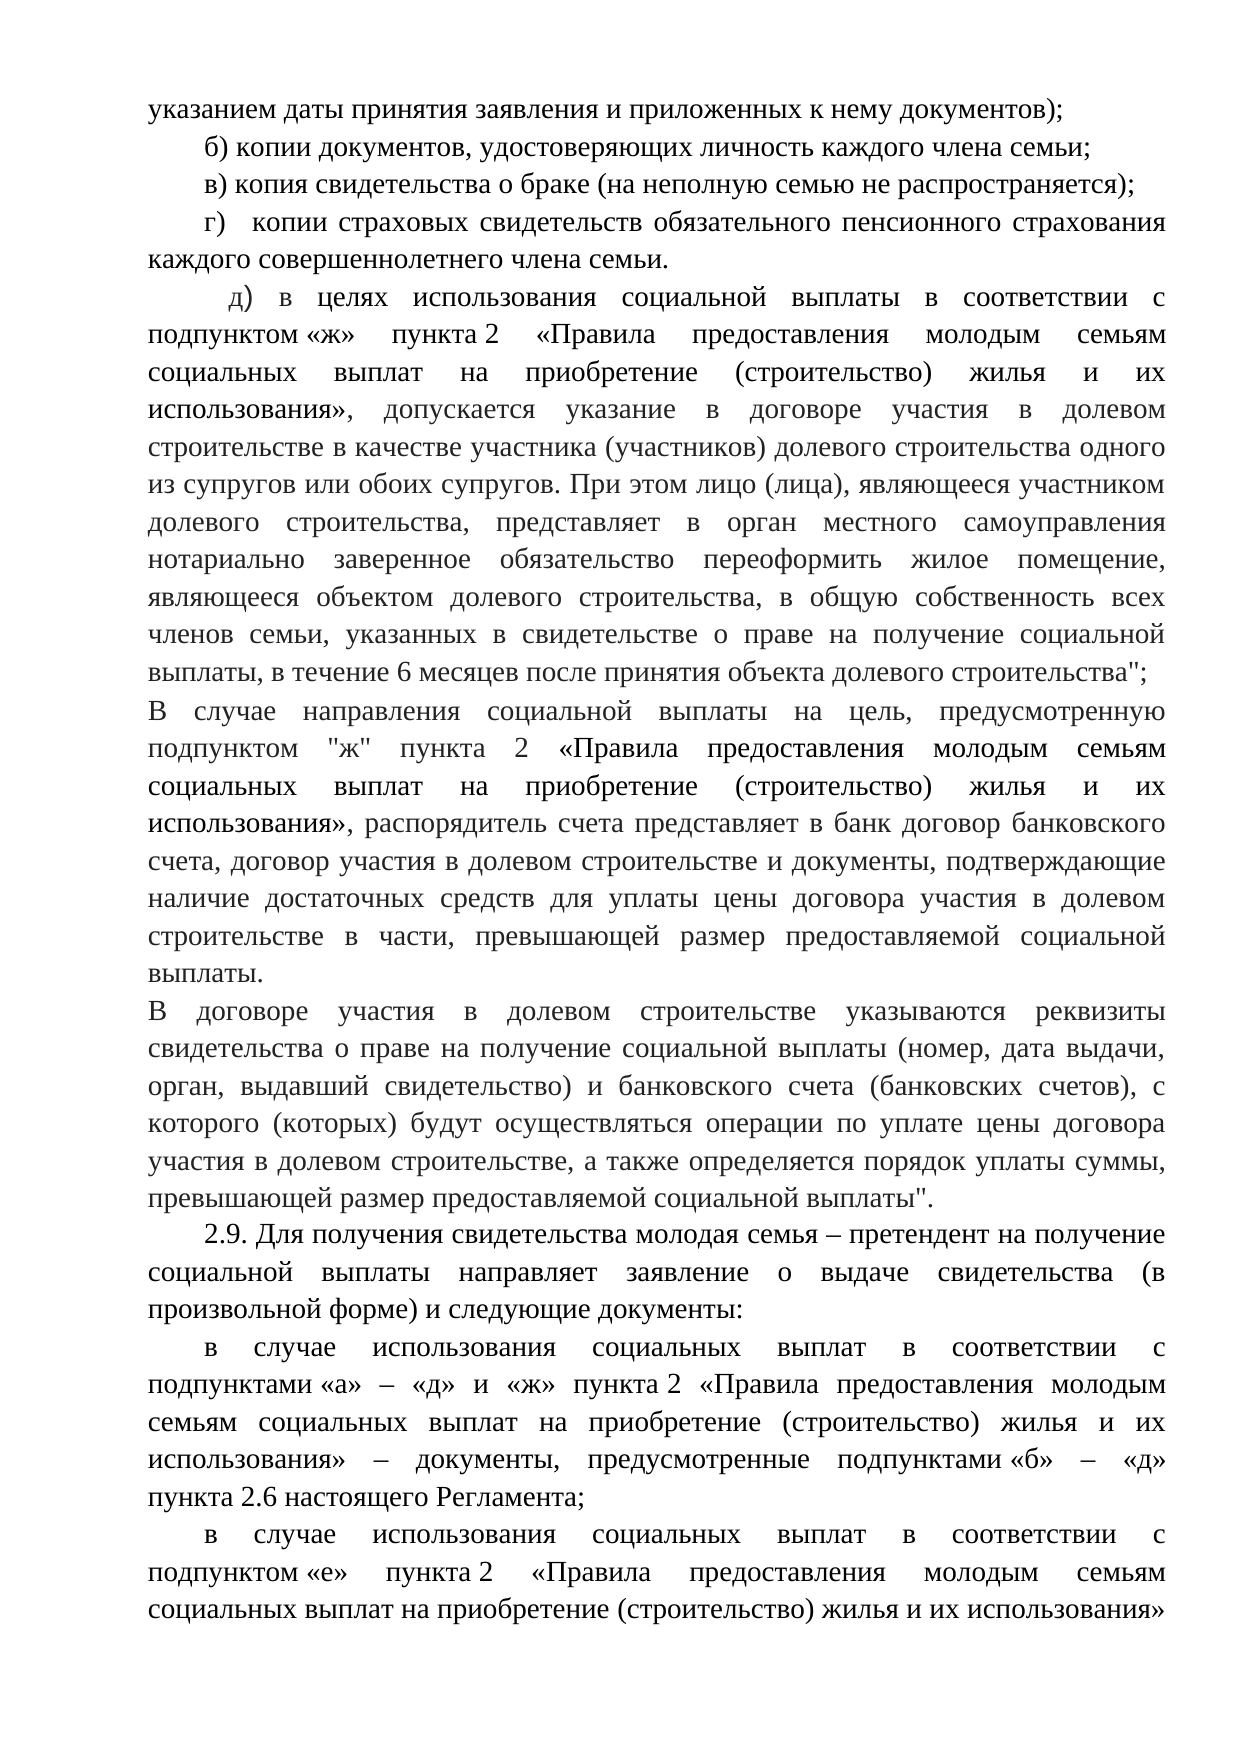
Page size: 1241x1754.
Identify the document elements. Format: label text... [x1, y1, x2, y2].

text 2.9. Для получения свидетельства молодая семья – претендент на получение социальной выплаты направляет заявление о выдаче свидетельства (в произвольной форме) и следующие документы: [148, 1214, 1167, 1326]
text г) копии страховых свидетельств обязательного пенсионного страхования каждого совершеннолетнего члена семьи. [148, 201, 1167, 276]
text д) в целях использования социальной выплаты в соответствии с подпунктом «ж» пункта 2 «Правила предоставления молодым семьям социальных выплат на приобретение (строительство) жилья и их использования», допускается указание в договоре участия в долевом строительстве в качестве участника (участников) долевого строительства одного из супругов или обоих супругов. При этом лицо (лица), являющееся участником долевого строительства, представляет в орган местного самоуправления нотариально заверенное обязательство переоформить жилое помещение, являющееся объектом долевого строительства, в общую собственность всех членов семьи, указанных в свидетельстве о праве на получение социальной выплаты, в течение 6 месяцев после принятия объекта долевого строительства"; [148, 276, 1167, 689]
text в) копия свидетельства о браке (на неполную семью не распространяется); [148, 164, 1167, 201]
text В договоре участия в долевом строительстве указываются реквизиты свидетельства о праве на получение социальной выплаты (номер, дата выдачи, орган, выдавший свидетельство) и банковского счета (банковских счетов), с которого (которых) будут осуществляться операции по уплате цены договора участия в долевом строительстве, а также определяется порядок уплаты суммы, превышающей размер предоставляемой социальной выплаты". [148, 989, 1167, 1214]
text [148, 89, 1167, 126]
text в случае использования социальных выплат в соответствии с подпунктами «а» – «д» и «ж» пункта 2 «Правила предоставления молодым семьям социальных выплат на приобретение (строительство) жилья и их использования» – документы, предусмотренные подпунктами «б» – «д» пункта 2.6 настоящего Регламента; [148, 1326, 1167, 1514]
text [148, 1514, 1167, 1626]
text В случае направления социальной выплаты на цель, предусмотренную подпунктом "ж" пункта 2 «Правила предоставления молодым семьям социальных выплат на приобретение (строительство) жилья и их использования», распорядитель счета представляет в банк договор банковского счета, договор участия в долевом строительстве и документы, подтверждающие наличие достаточных средств для уплаты цены договора участия в долевом строительстве в части, превышающей размер предоставляемой социальной выплаты. [148, 689, 1167, 989]
text б) копии документов, удостоверяющих личность каждого члена семьи; [148, 126, 1167, 164]
